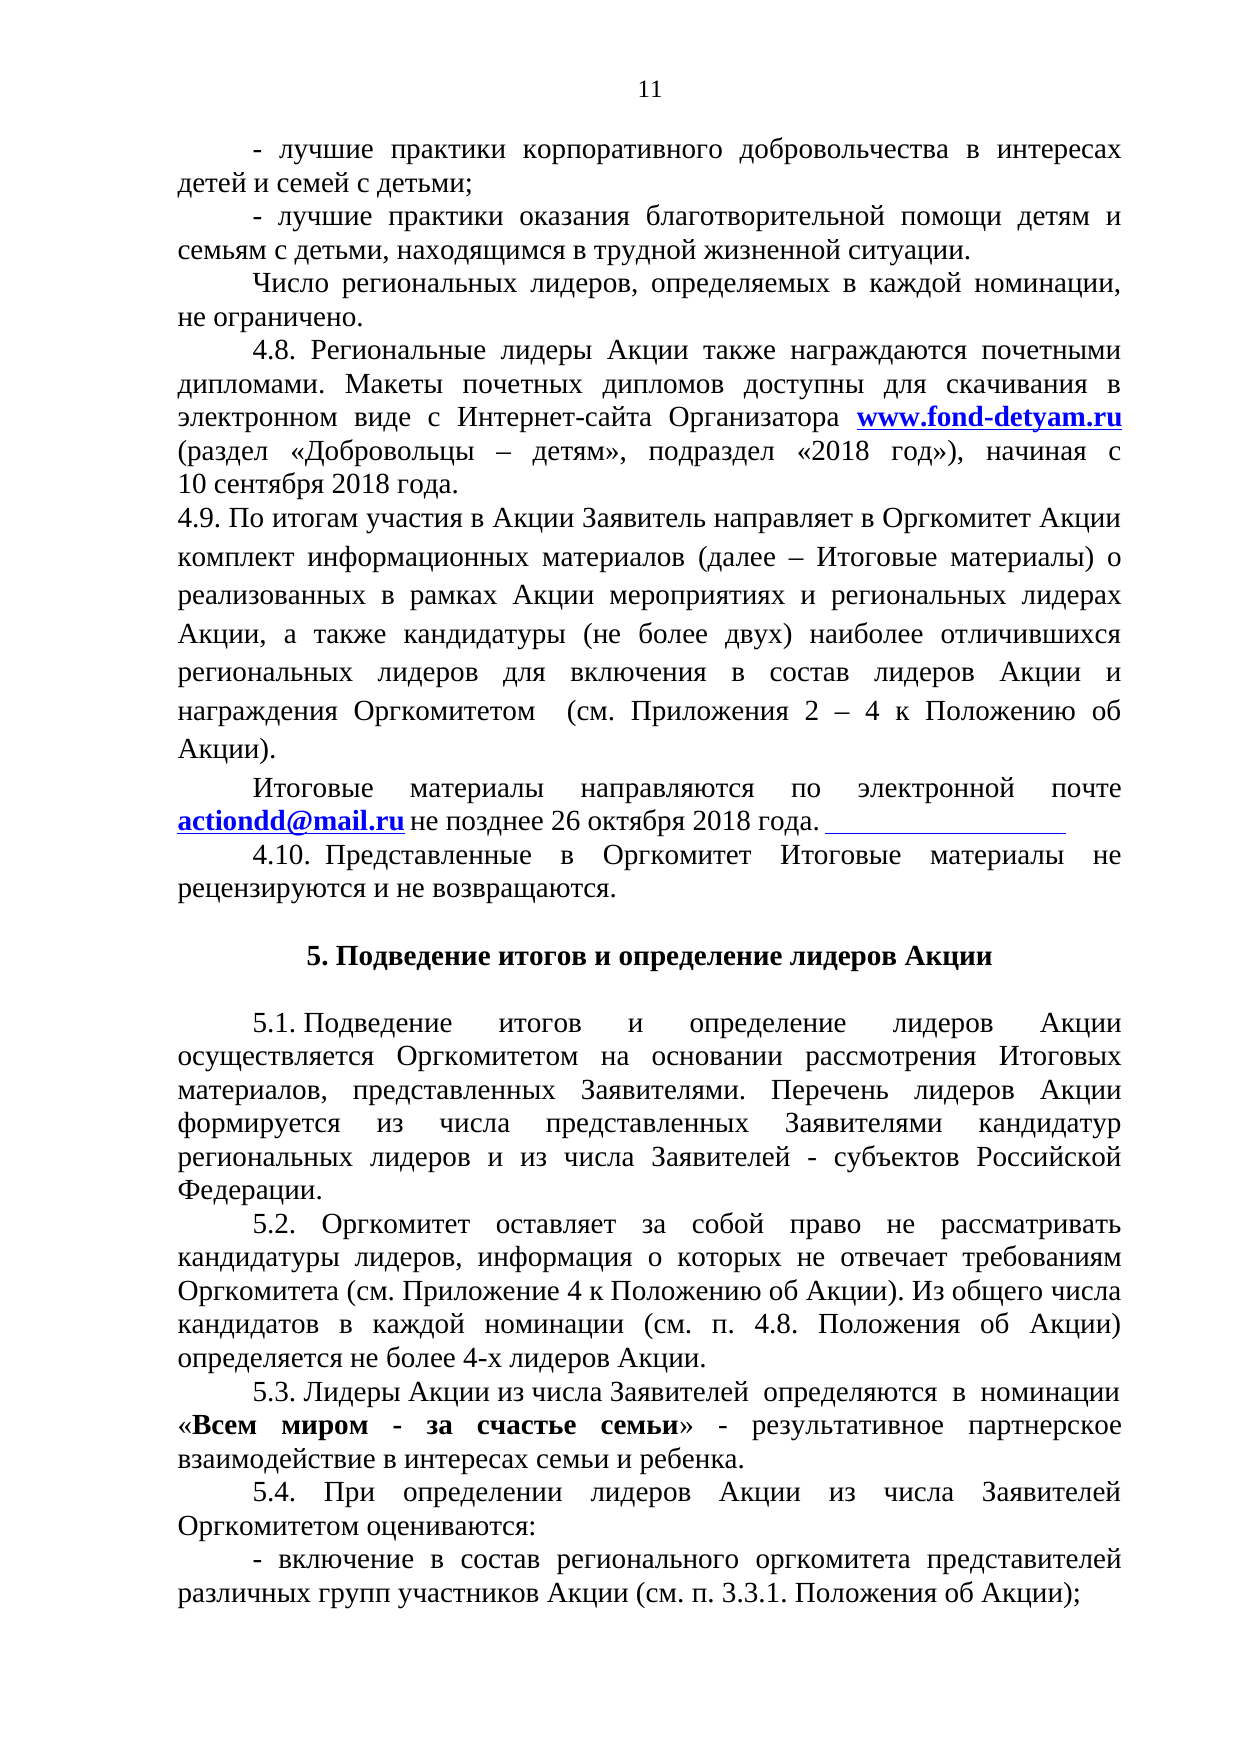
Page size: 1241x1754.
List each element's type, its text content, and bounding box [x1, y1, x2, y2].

text Число региональных лидеров, определяемых в каждой номинации, не ограничено. [177, 265, 1122, 332]
text 5.4. При определении лидеров Акции из числа Заявителей Оргкомитетом оцениваются: [177, 1474, 1122, 1541]
text «Всем миром - за счастье семьи» - результативное партнерское взаимодействие в интересах семьи и ребенка. [177, 1407, 1122, 1474]
text - лучшие практики оказания благотворительной помощи детям и семьям с детьми, находящимся в трудной жизненной ситуации. [177, 198, 1122, 265]
text Итоговые материалы направляются по электронной почте actiondd@mail.ru не позднее 26 октября 2018 года. [177, 770, 1122, 837]
text 5.3. Лидеры Акции из числа Заявителей определяются в номинации [177, 1374, 1122, 1407]
text 4.9. По итогам участия в Акции Заявитель направляет в Оргкомитет Акции комплект информационных материалов (далее – Итоговые материалы) о реализованных в рамках Акции мероприятиях и региональных лидерах Акции, а также кандидатуры (не более двух) наиболее отличившихся региональных лидеров для включения в состав лидеров Акции и награждения Оргкомитетом (см. Приложения 2 – 4 к Положению об Акции). [177, 500, 1122, 765]
text 5.2. Оргкомитет оставляет за собой право не рассматривать кандидатуры лидеров, информация о которых не отвечает требованиям Оргкомитета (см. Приложение 4 к Положению об Акции). Из общего числа кандидатов в каждой номинации (см. п. 4.8. Положения об Акции) определяется не более 4-х лидеров Акции. [177, 1206, 1122, 1374]
text 4.8. Региональные лидеры Акции также награждаются почетными дипломами. Макеты почетных дипломов доступны для скачивания в электронном виде с Интернет-сайта Организатора www.fond-detyam.ru (раздел «Добровольцы – детям», подраздел «2018 год»), начиная с 10 сентября 2018 года. [177, 332, 1122, 500]
text - лучшие практики корпоративного добровольчества в интересах детей и семей с детьми; [177, 131, 1122, 198]
text 5. Подведение итогов и определение лидеров Акции [177, 938, 1122, 971]
text 5.1. Подведение итогов и определение лидеров Акции осуществляется Оргкомитетом на основании рассмотрения Итоговых материалов, представленных Заявителями. Перечень лидеров Акции формируется из числа представленных Заявителями кандидатур региональных лидеров и из числа Заявителей - субъектов Российской Федерации. [177, 1005, 1122, 1206]
text 4.10. Представленные в Оргкомитет Итоговые материалы не рецензируются и не возвращаются. [177, 837, 1122, 904]
text - включение в состав регионального оргкомитета представителей различных групп участников Акции (см. п. 3.3.1. Положения об Акции); [177, 1541, 1122, 1608]
